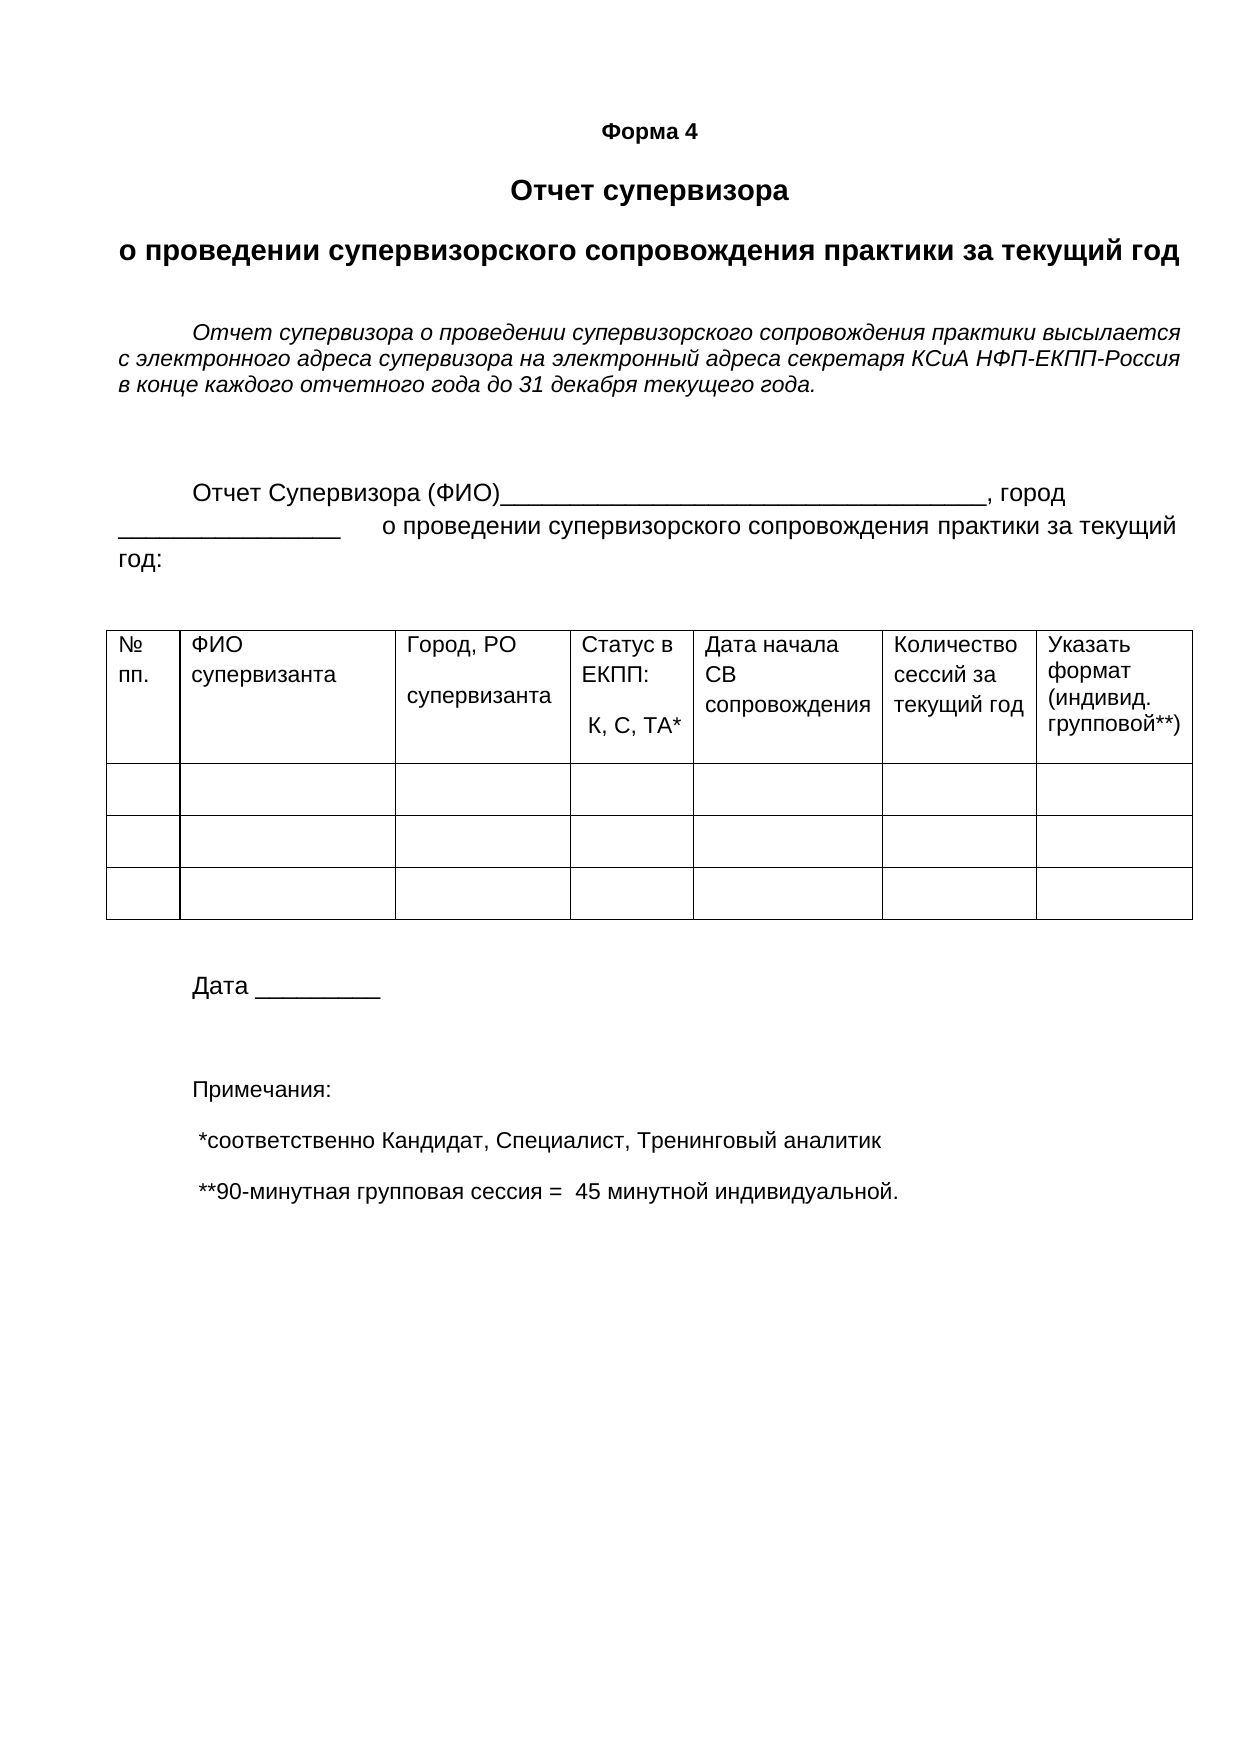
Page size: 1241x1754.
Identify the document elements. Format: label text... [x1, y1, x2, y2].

table_header Дата начала СВ сопровождения [694, 631, 882, 763]
table_cell [396, 816, 570, 867]
table_cell [571, 868, 693, 919]
text Форма 4 [118, 118, 1181, 144]
table_cell [694, 868, 882, 919]
table_cell [107, 816, 179, 867]
table_header Город, РО супервизанта [396, 631, 570, 763]
text Дата _________ [118, 971, 1181, 1000]
text **90-минутная групповая сессия = 45 минутной индивидуальной. [118, 1178, 1181, 1205]
table_cell [396, 764, 570, 815]
table_cell [396, 868, 570, 919]
table_cell [1037, 868, 1192, 919]
text Отчет супервизора [118, 173, 1181, 207]
table_cell [883, 816, 1036, 867]
table_header Количество сессий за текущий год [883, 631, 1036, 763]
table_header Указать формат (индивид. групповой**) [1037, 631, 1192, 763]
table_cell [181, 764, 395, 815]
text о проведении супервизорского сопровождения практики за текущий год [118, 233, 1181, 266]
text Отчет супервизора о проведении супервизорского сопровождения практики высылается с электронного адреса супервизора на электронный адреса секретаря КСиА НФП-ЕКПП-Россия в конце каждого отчетного года до 31 декабря текущего года. [118, 318, 1181, 397]
table_cell [694, 816, 882, 867]
table_cell [107, 764, 179, 815]
table_cell [571, 764, 693, 815]
text Отчет Супервизора (ФИО)___________________________________, город ________________ о проведении супервизорского сопровождения практики за текущий год: [118, 478, 1181, 605]
table_header Статус в ЕКПП: К, С, ТА* [571, 631, 693, 763]
table_cell [694, 764, 882, 815]
table_header ФИО супервизанта [181, 631, 395, 763]
table_cell [107, 868, 179, 919]
table_cell [181, 816, 395, 867]
table_cell [571, 816, 693, 867]
table_cell [181, 868, 395, 919]
table_cell [883, 764, 1036, 815]
table_cell [1037, 816, 1192, 867]
table_cell [883, 868, 1036, 919]
text *соответственно Кандидат, Специалист, Тренинговый аналитик [118, 1127, 1181, 1154]
table_header № пп. [107, 631, 179, 763]
text Примечания: [118, 1076, 1181, 1103]
table_cell [1037, 764, 1192, 815]
